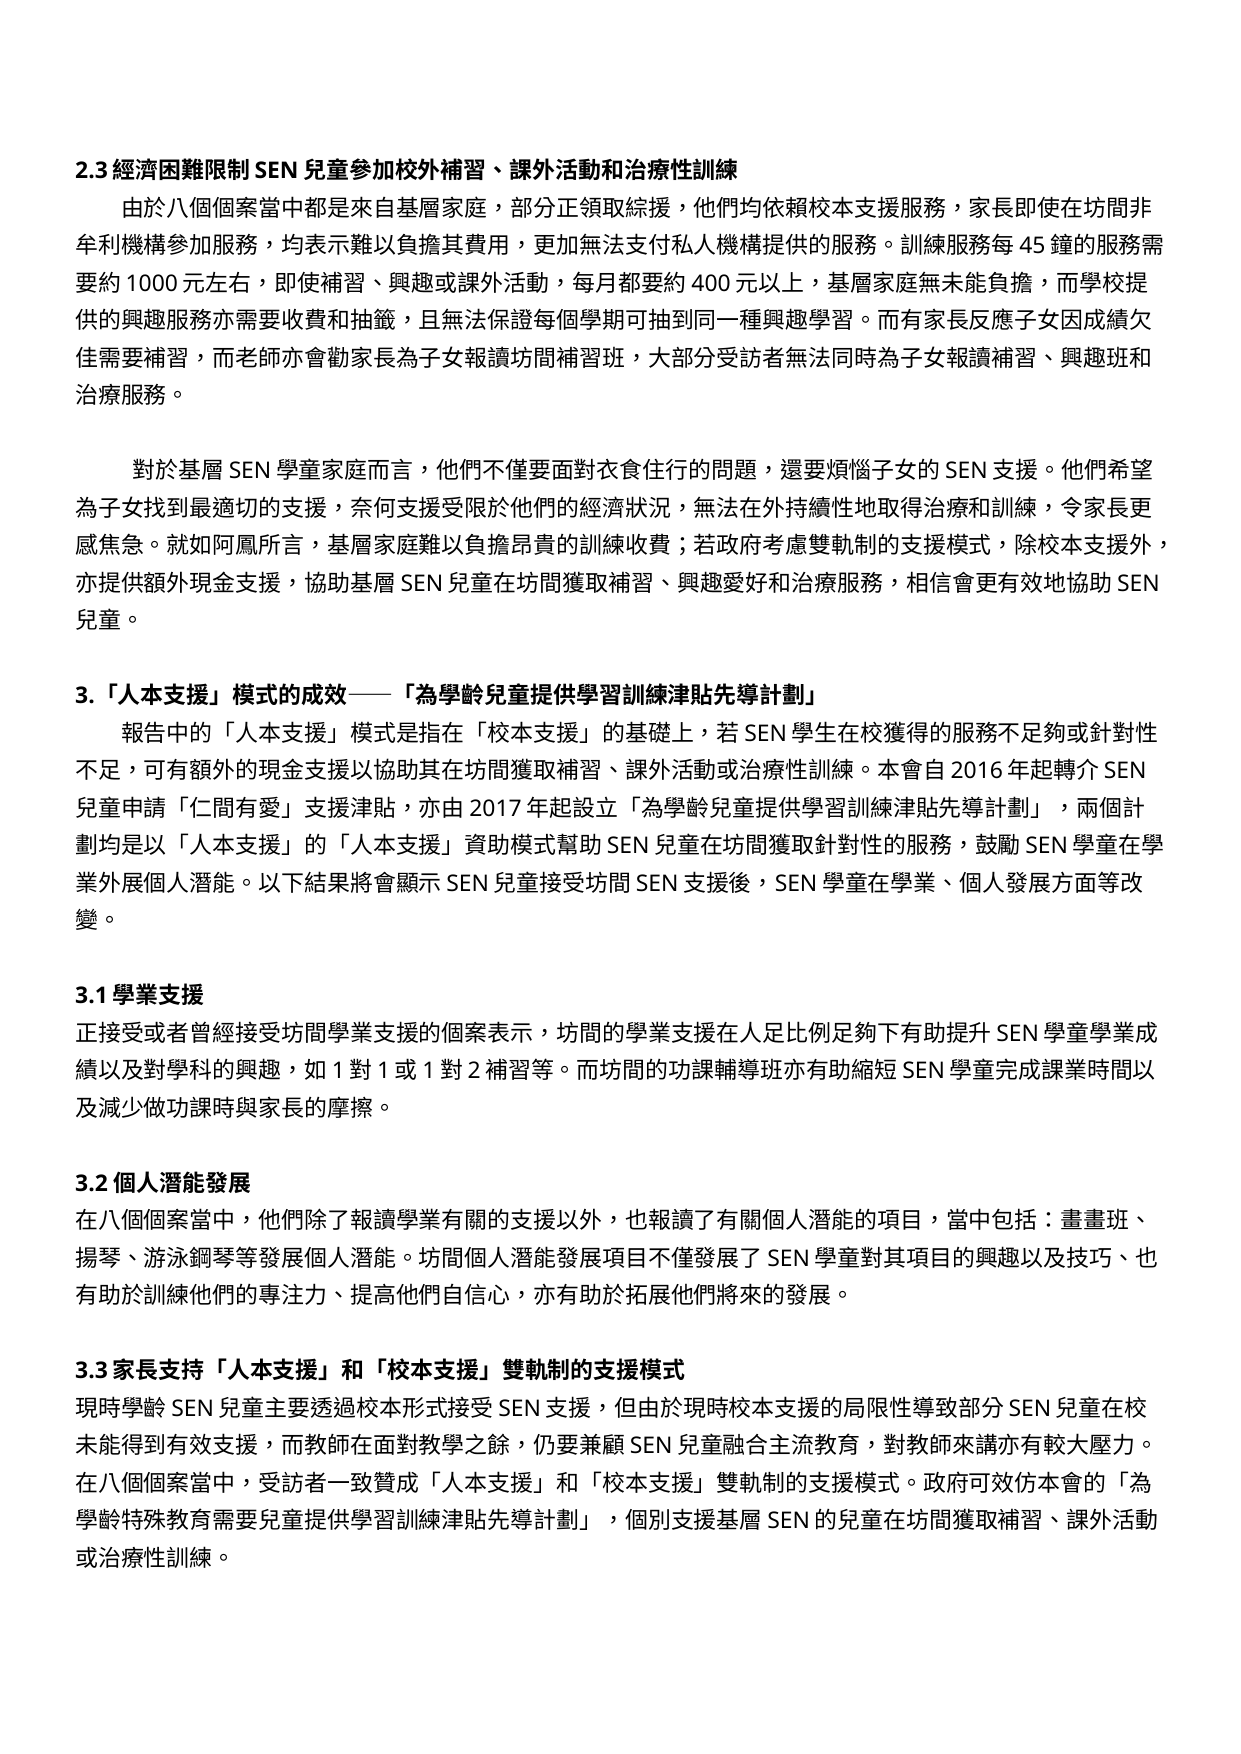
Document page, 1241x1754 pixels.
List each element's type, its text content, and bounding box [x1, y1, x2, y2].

text 2.3經濟困難限制SEN兒童參加校外補習、課外活動和治療性訓練 [75, 150, 1165, 187]
text 3.2 個人潛能發展 [75, 1162, 1165, 1200]
text 由於八個個案當中都是來自基層家庭，部分正領取綜援，他們均依賴校本支援服務，家長即使在坊間非牟利機構參加服務，均表示難以負擔其費用，更加無法支付私人機構提供的服務。訓練服務每45鐘的服務需要約1000元左右，即使補習、興趣或課外活動，每月都要約400元以上，基層家庭無未能負擔，而學校提供的興趣服務亦需要收費和抽籤，且無法保證每個學期可抽到同一種興趣學習。而有家長反應子女因成績欠佳需要補習，而老師亦會勸家長為子女報讀坊間補習班，大部分受訪者無法同時為子女報讀補習、興趣班和治療服務。 [75, 187, 1165, 412]
text 3.3家長支持「人本支援」和「校本支援」雙軌制的支援模式 [75, 1350, 1165, 1387]
text 3.1學業支援 [75, 975, 1165, 1012]
text 報告中的「人本支援」模式是指在「校本支援」的基礎上，若SEN學生在校獲得的服務不足夠或針對性不足，可有額外的現金支援以協助其在坊間獲取補習、課外活動或治療性訓練。本會自2016年起轉介SEN兒童申請「仁間有愛」支援津貼，亦由2017年起設立「為學齡兒童提供學習訓練津貼先導計劃」，兩個計劃均是以「人本支援」的「人本支援」資助模式幫助SEN兒童在坊間獲取針對性的服務，鼓勵SEN學童在學業外展個人潛能。以下結果將會顯示SEN兒童接受坊間SEN支援後，SEN學童在學業、個人發展方面等改變。 [75, 712, 1165, 937]
text 3.「人本支援」模式的成效——「為學齡兒童提供學習訓練津貼先導計劃」 [75, 675, 1165, 712]
text 現時學齡SEN兒童主要透過校本形式接受SEN支援，但由於現時校本支援的局限性導致部分SEN兒童在校未能得到有效支援，而教師在面對教學之餘，仍要兼顧SEN兒童融合主流教育，對教師來講亦有較大壓力。在八個個案當中，受訪者一致贊成「人本支援」和「校本支援」雙軌制的支援模式。政府可效仿本會的「為學齡特殊教育需要兒童提供學習訓練津貼先導計劃」，個別支援基層SEN的兒童在坊間獲取補習、課外活動或治療性訓練。 [75, 1387, 1165, 1575]
text 正接受或者曾經接受坊間學業支援的個案表示，坊間的學業支援在人足比例足夠下有助提升SEN學童學業成績以及對學科的興趣，如1對1或1對2補習等。而坊間的功課輔導班亦有助縮短SEN學童完成課業時間以及減少做功課時與家長的摩擦。 [75, 1012, 1165, 1125]
text 在八個個案當中，他們除了報讀學業有關的支援以外，也報讀了有關個人潛能的項目，當中包括：畫畫班、揚琴、游泳鋼琴等發展個人潛能。坊間個人潛能發展項目不僅發展了SEN學童對其項目的興趣以及技巧、也有助於訓練他們的專注力、提高他們自信心，亦有助於拓展他們將來的發展。 [75, 1200, 1165, 1312]
text 對於基層SEN學童家庭而言，他們不僅要面對衣食住行的問題，還要煩惱子女的SEN支援。他們希望為子女找到最適切的支援，奈何支援受限於他們的經濟狀況，無法在外持續性地取得治療和訓練，令家長更感焦急。就如阿鳳所言，基層家庭難以負擔昂貴的訓練收費；若政府考慮雙軌制的支援模式，除校本支援外，亦提供額外現金支援，協助基層SEN兒童在坊間獲取補習、興趣愛好和治療服務，相信會更有效地協助SEN兒童。 [75, 450, 1165, 637]
